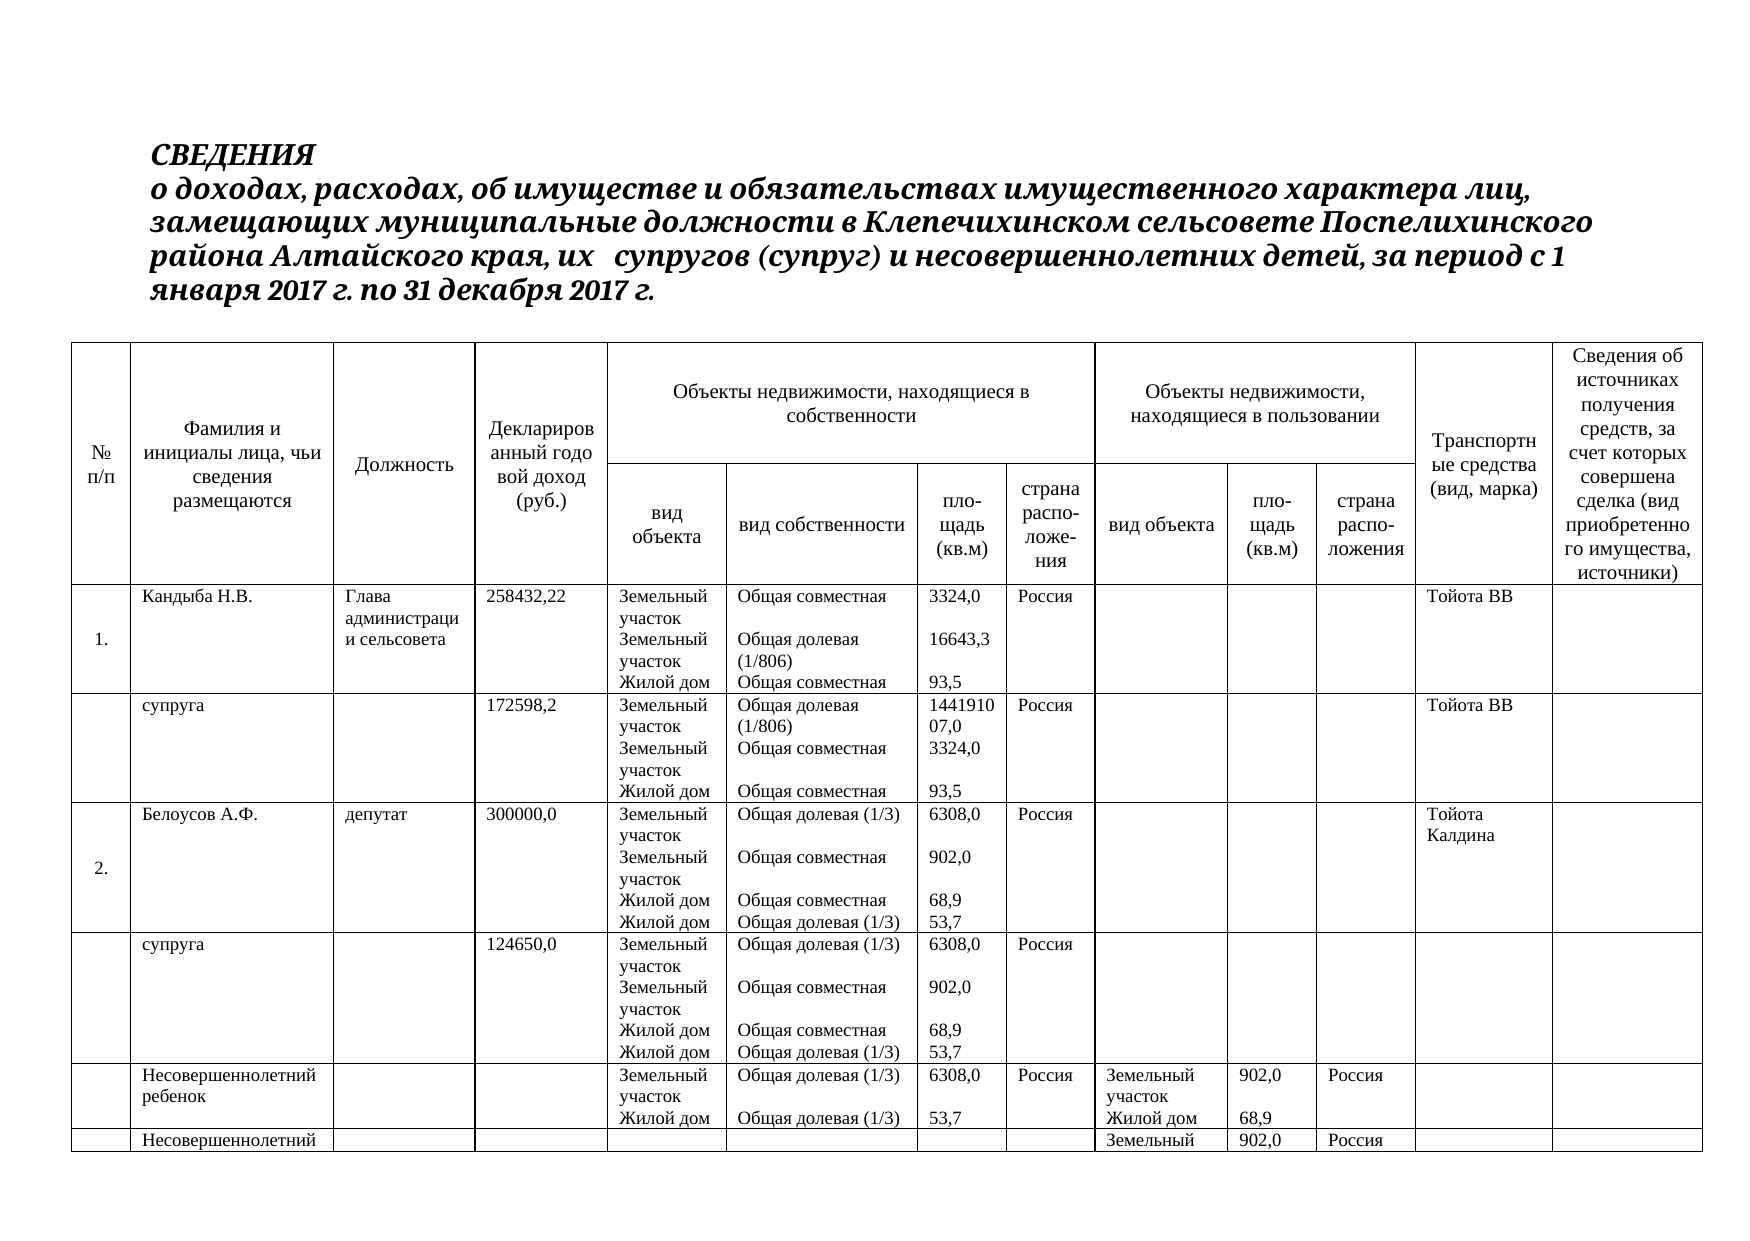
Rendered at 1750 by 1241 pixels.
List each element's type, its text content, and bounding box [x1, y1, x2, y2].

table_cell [131, 1129, 333, 1151]
table_cell вид собственности [727, 464, 917, 584]
table_cell [1553, 933, 1702, 1062]
table_cell 1. [72, 585, 130, 693]
table_cell Россия [1007, 933, 1094, 1062]
table_cell [1553, 694, 1702, 802]
table_cell [72, 1064, 130, 1128]
table_cell [918, 1129, 1006, 1151]
table_cell Общая долевая (1/3) Общая совместная Общая совместная Общая долевая (1/3) [727, 803, 917, 932]
table_header Транспортные средства (вид, марка) [1416, 343, 1552, 584]
table_cell Земельный участок Жилой дом [1096, 1064, 1227, 1128]
table_cell [1096, 694, 1227, 802]
table_cell Земельный участок Жилой дом [608, 1064, 726, 1128]
table_cell 124650,0 [476, 933, 607, 1062]
table_cell супруга [131, 694, 333, 802]
table_cell [1228, 585, 1316, 693]
table_cell [1317, 803, 1415, 932]
table_cell [1228, 933, 1316, 1062]
table_cell Россия [1007, 585, 1094, 693]
table_cell [334, 694, 474, 802]
table_cell Россия [1007, 803, 1094, 932]
table_header Объекты недвижимости, находящиеся в собственности [608, 343, 1094, 463]
table_cell Глава администрации сельсовета [334, 585, 474, 693]
table_cell вид объекта [1096, 464, 1227, 584]
table_cell Кандыба Н.В. [131, 585, 333, 693]
table_cell Россия [1007, 1064, 1094, 1128]
table_cell Земельный участок Земельный участок Жилой дом Жилой дом [608, 803, 726, 932]
table_cell [1553, 585, 1702, 693]
table_cell [334, 933, 474, 1062]
table_cell [476, 1129, 607, 1151]
table_cell [1553, 1129, 1702, 1151]
table_cell Тойота ВВ [1416, 585, 1552, 693]
table_cell 172598,2 [476, 694, 607, 802]
table_cell пло-щадь (кв.м) [918, 464, 1006, 584]
table_cell Россия [1007, 694, 1094, 802]
table_header Декларированный годовой доход (руб.) [476, 343, 607, 584]
table_cell вид объекта [608, 464, 726, 584]
table_cell 6308,0 902,0 68,9 53,7 [918, 803, 1006, 932]
table_cell 300000,0 [476, 803, 607, 932]
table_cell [1096, 1129, 1227, 1151]
table_cell Общая долевая (1/3) Общая долевая (1/3) [727, 1064, 917, 1128]
table_cell 3324,0 16643,3 93,5 [918, 585, 1006, 693]
table_cell Общая совместная Общая долевая (1/806) Общая совместная [727, 585, 917, 693]
table_cell [334, 1129, 474, 1151]
table_cell Общая долевая (1/3) Общая совместная Общая совместная Общая долевая (1/3) [727, 933, 917, 1062]
table_cell Тойота Калдина [1416, 803, 1552, 932]
table_cell [72, 933, 130, 1062]
table_cell Белоусов А.Ф. [131, 803, 333, 932]
table_cell 6308,0 53,7 [918, 1064, 1006, 1128]
table_cell [1416, 933, 1552, 1062]
table_cell страна распо- ложения [1317, 464, 1415, 584]
table_header Фамилия и инициалы лица, чьи сведения размещаются [131, 343, 333, 584]
table_cell пло-щадь (кв.м) [1228, 464, 1316, 584]
table_cell [608, 1129, 726, 1151]
table_header Объекты недвижимости, находящиеся в пользовании [1096, 343, 1415, 463]
table_cell Земельный участок Земельный участок Жилой дом [608, 694, 726, 802]
table_cell Несовершеннолетний ребенок [131, 1064, 333, 1128]
table_cell [1096, 585, 1227, 693]
table_cell [1228, 694, 1316, 802]
table_cell 902,0 68,9 [1228, 1129, 1316, 1151]
table_cell Общая долевая (1/806) Общая совместная Общая совместная [727, 694, 917, 802]
table_cell [1553, 1064, 1702, 1128]
table_header Должность [334, 343, 474, 584]
table_cell [1317, 585, 1415, 693]
table_header № п/п [72, 343, 130, 584]
table_cell [1317, 933, 1415, 1062]
table_cell 2. [72, 803, 130, 932]
table_cell [334, 1064, 474, 1128]
table_cell [1317, 694, 1415, 802]
table_cell [1416, 1064, 1552, 1128]
table_cell [1553, 803, 1702, 932]
table_cell [1096, 803, 1227, 932]
table_cell супруга [131, 933, 333, 1062]
table_cell [727, 1129, 917, 1151]
table_header Сведения об источниках получения средств, за счет которых совершена сделка (вид приобретенного имущества, источники) [1553, 343, 1702, 584]
text СВЕДЕНИЯ о доходах, расходах, об имуществе и обязательствах имущественного характера лиц, замещающих муниципальные должности в Клепечихинском сельсовете Поспелихинского района Алтайского края, их супругов (супруг) и несовершеннолетних детей, за период с 1 января 2017 г. по 31 декабря 2017 г. [150, 139, 1600, 307]
table_cell [72, 1129, 130, 1151]
table_cell Россия [1317, 1064, 1415, 1128]
table_cell 902,0 68,9 [1228, 1064, 1316, 1128]
table_cell [72, 694, 130, 802]
table_cell [476, 1064, 607, 1128]
table_cell [1416, 1129, 1552, 1151]
table_cell [1096, 933, 1227, 1062]
table_cell Россия [1317, 1129, 1415, 1151]
table_cell Тойота ВВ [1416, 694, 1552, 802]
table_cell 144191007,0 3324,0 93,5 [918, 694, 1006, 802]
table_cell 258432,22 [476, 585, 607, 693]
table_cell Земельный участок Земельный участок Жилой дом [608, 585, 726, 693]
table_cell депутат [334, 803, 474, 932]
table_cell 6308,0 902,0 68,9 53,7 [918, 933, 1006, 1062]
table_cell Земельный участок Земельный участок Жилой дом Жилой дом [608, 933, 726, 1062]
table_cell [1007, 1129, 1094, 1151]
table_cell [1228, 803, 1316, 932]
table_cell страна распо- ложе-ния [1007, 464, 1094, 584]
